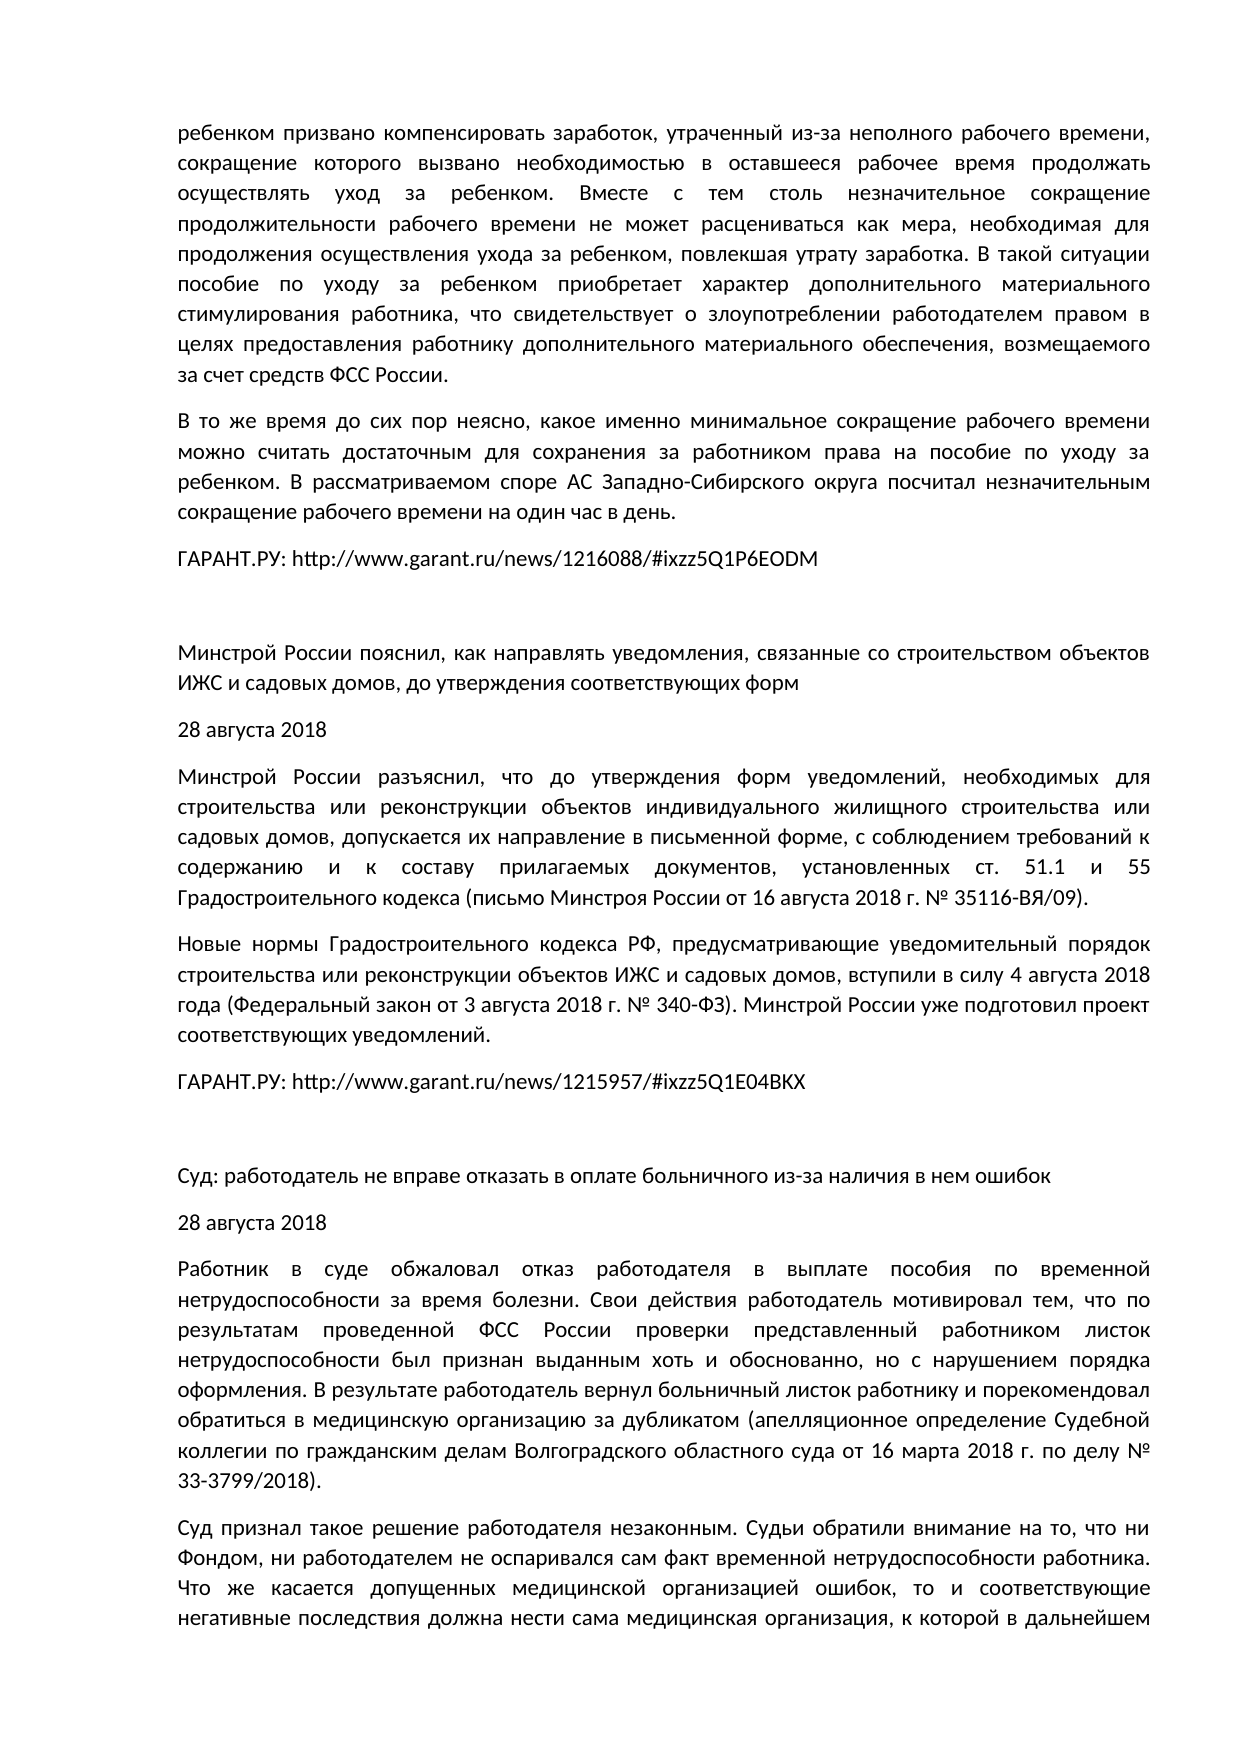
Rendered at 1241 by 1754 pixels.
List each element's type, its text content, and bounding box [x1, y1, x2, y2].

text 28 августа 2018 [177, 715, 1152, 743]
text Минстрой России пояснил, как направлять уведомления, связанные со строительством объектов ИЖС и садовых домов, до утверждения соответствующих форм [177, 638, 1152, 696]
text ГАРАНТ.РУ: http://www.garant.ru/news/1215957/#ixzz5Q1E04BKX [177, 1067, 1152, 1095]
text Суд: работодатель не вправе отказать в оплате больничного из-за наличия в нем ошибок [177, 1161, 1152, 1189]
text В то же время до сих пор неясно, какое именно минимальное сокращение рабочего времени можно считать достаточным для сохранения за работником права на пособие по уходу за ребенком. В рассматриваемом споре АС Западно-Сибирского округа посчитал незначительным сокращение рабочего времени на один час в день. [177, 407, 1152, 525]
text Минстрой России разъяснил, что до утверждения форм уведомлений, необходимых для строительства или реконструкции объектов индивидуального жилищного строительства или садовых домов, допускается их направление в письменной форме, с соблюдением требований к содержанию и к составу прилагаемых документов, установленных ст. 51.1 и 55 Градостроительного кодекса (письмо Минстроя России от 16 августа 2018 г. № 35116-ВЯ/09). [177, 762, 1152, 911]
text 28 августа 2018 [177, 1208, 1152, 1236]
text Новые нормы Градостроительного кодекса РФ, предусматривающие уведомительный порядок строительства или реконструкции объектов ИЖС и садовых домов, вступили в силу 4 августа 2018 года (Федеральный закон от 3 августа 2018 г. № 340-ФЗ). Минстрой России уже подготовил проект соответствующих уведомлений. [177, 929, 1152, 1048]
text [177, 1513, 1152, 1632]
text Работник в суде обжаловал отказ работодателя в выплате пособия по временной нетрудоспособности за время болезни. Свои действия работодатель мотивировал тем, что по результатам проведенной ФСС России проверки представленный работником листок нетрудоспособности был признан выданным хоть и обоснованно, но с нарушением порядка оформления. В результате работодатель вернул больничный листок работнику и порекомендовал обратиться в медицинскую организацию за дубликатом (апелляционное определение Судебной коллегии по гражданским делам Волгоградского областного суда от 16 марта 2018 г. по делу № 33-3799/2018). [177, 1254, 1152, 1494]
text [177, 118, 1152, 388]
text ГАРАНТ.РУ: http://www.garant.ru/news/1216088/#ixzz5Q1P6EODM [177, 544, 1152, 572]
